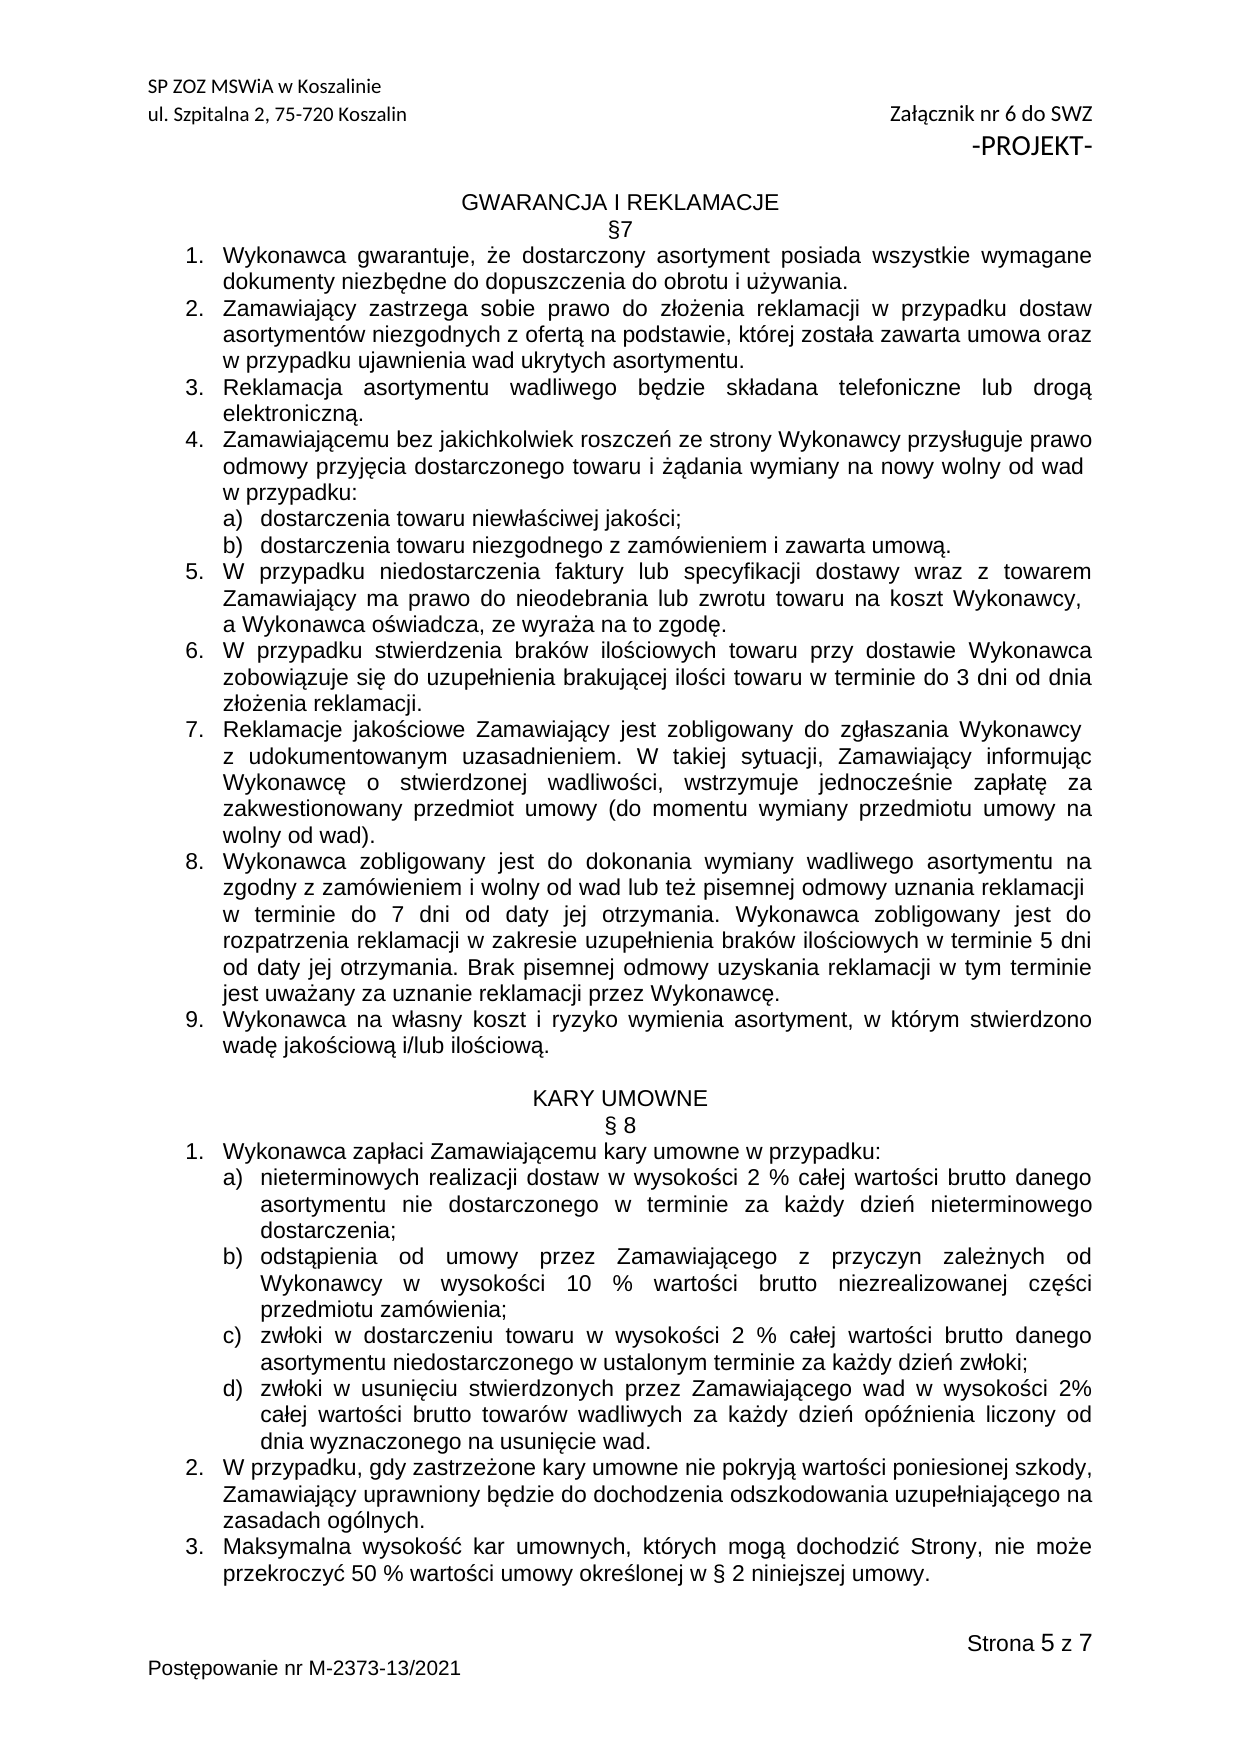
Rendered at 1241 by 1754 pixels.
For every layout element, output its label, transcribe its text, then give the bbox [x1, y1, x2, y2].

text §7 [148, 216, 1093, 242]
text KARY UMOWNE [148, 1085, 1093, 1112]
list W przypadku niedostarczenia faktury lub specyfikacji dostawy wraz z towarem Zamawiający ma prawo do nieodebrania lub zwrotu towaru na koszt Wykonawcy, a Wykonawca oświadcza, ze wyraża na to zgodę. [185, 558, 1093, 637]
list W przypadku, gdy zastrzeżone kary umowne nie pokryją wartości poniesionej szkody, Zamawiający uprawniony będzie do dochodzenia odszkodowania uzupełniającego na zasadach ogólnych. [185, 1454, 1093, 1533]
list Reklamacja asortymentu wadliwego będzie składana telefoniczne lub drogą elektroniczną. [185, 374, 1093, 426]
list nieterminowych realizacji dostaw w wysokości 2 % całej wartości brutto danego asortymentu nie dostarczonego w terminie za każdy dzień nieterminowego dostarczenia; [223, 1164, 1093, 1243]
text GWARANCJA I REKLAMACJE [148, 189, 1093, 216]
list Wykonawca zapłaci Zamawiającemu kary umowne w przypadku: [185, 1138, 1093, 1164]
text § 8 [148, 1112, 1093, 1138]
list Zamawiający zastrzega sobie prawo do złożenia reklamacji w przypadku dostaw asortymentów niezgodnych z ofertą na podstawie, której została zawarta umowa oraz w przypadku ujawnienia wad ukrytych asortymentu. [185, 294, 1093, 374]
list Wykonawca zobligowany jest do dokonania wymiany wadliwego asortymentu na zgodny z zamówieniem i wolny od wad lub też pisemnej odmowy uznania reklamacji w terminie do 7 dni od daty jej otrzymania. Wykonawca zobligowany jest do rozpatrzenia reklamacji w zakresie uzupełnienia braków ilościowych w terminie 5 dni od daty jej otrzymania. Brak pisemnej odmowy uzyskania reklamacji w tym terminie jest uważany za uznanie reklamacji przez Wykonawcę. [185, 848, 1093, 1006]
list odstąpienia od umowy przez Zamawiającego z przyczyn zależnych od Wykonawcy w wysokości 10 % wartości brutto niezrealizowanej części przedmiotu zamówienia; [223, 1243, 1093, 1322]
list zwłoki w usunięciu stwierdzonych przez Zamawiającego wad w wysokości 2% całej wartości brutto towarów wadliwych za każdy dzień opóźnienia liczony od dnia wyznaczonego na usunięcie wad. [223, 1375, 1093, 1454]
list Wykonawca gwarantuje, że dostarczony asortyment posiada wszystkie wymagane dokumenty niezbędne do dopuszczenia do obrotu i używania. [185, 242, 1093, 294]
list Zamawiającemu bez jakichkolwiek roszczeń ze strony Wykonawcy przysługuje prawo odmowy przyjęcia dostarczonego towaru i żądania wymiany na nowy wolny od wad w przypadku: [185, 426, 1093, 505]
list zwłoki w dostarczeniu towaru w wysokości 2 % całej wartości brutto danego asortymentu niedostarczonego w ustalonym terminie za każdy dzień zwłoki; [223, 1322, 1093, 1375]
list dostarczenia towaru niezgodnego z zamówieniem i zawarta umową. [223, 532, 1093, 558]
list Wykonawca na własny koszt i ryzyko wymienia asortyment, w którym stwierdzono wadę jakościową i/lub ilościową. [185, 1006, 1093, 1059]
list Reklamacje jakościowe Zamawiający jest zobligowany do zgłaszania Wykonawcy z udokumentowanym uzasadnieniem. W takiej sytuacji, Zamawiający informując Wykonawcę o stwierdzonej wadliwości, wstrzymuje jednocześnie zapłatę za zakwestionowany przedmiot umowy (do momentu wymiany przedmiotu umowy na wolny od wad). [185, 716, 1093, 848]
list W przypadku stwierdzenia braków ilościowych towaru przy dostawie Wykonawca zobowiązuje się do uzupełnienia brakującej ilości towaru w terminie do 3 dni od dnia złożenia reklamacji. [185, 637, 1093, 716]
list Maksymalna wysokość kar umownych, których mogą dochodzić Strony, nie może przekroczyć 50 % wartości umowy określonej w § 2 niniejszej umowy. [185, 1533, 1093, 1586]
list dostarczenia towaru niewłaściwej jakości; [223, 505, 1093, 532]
